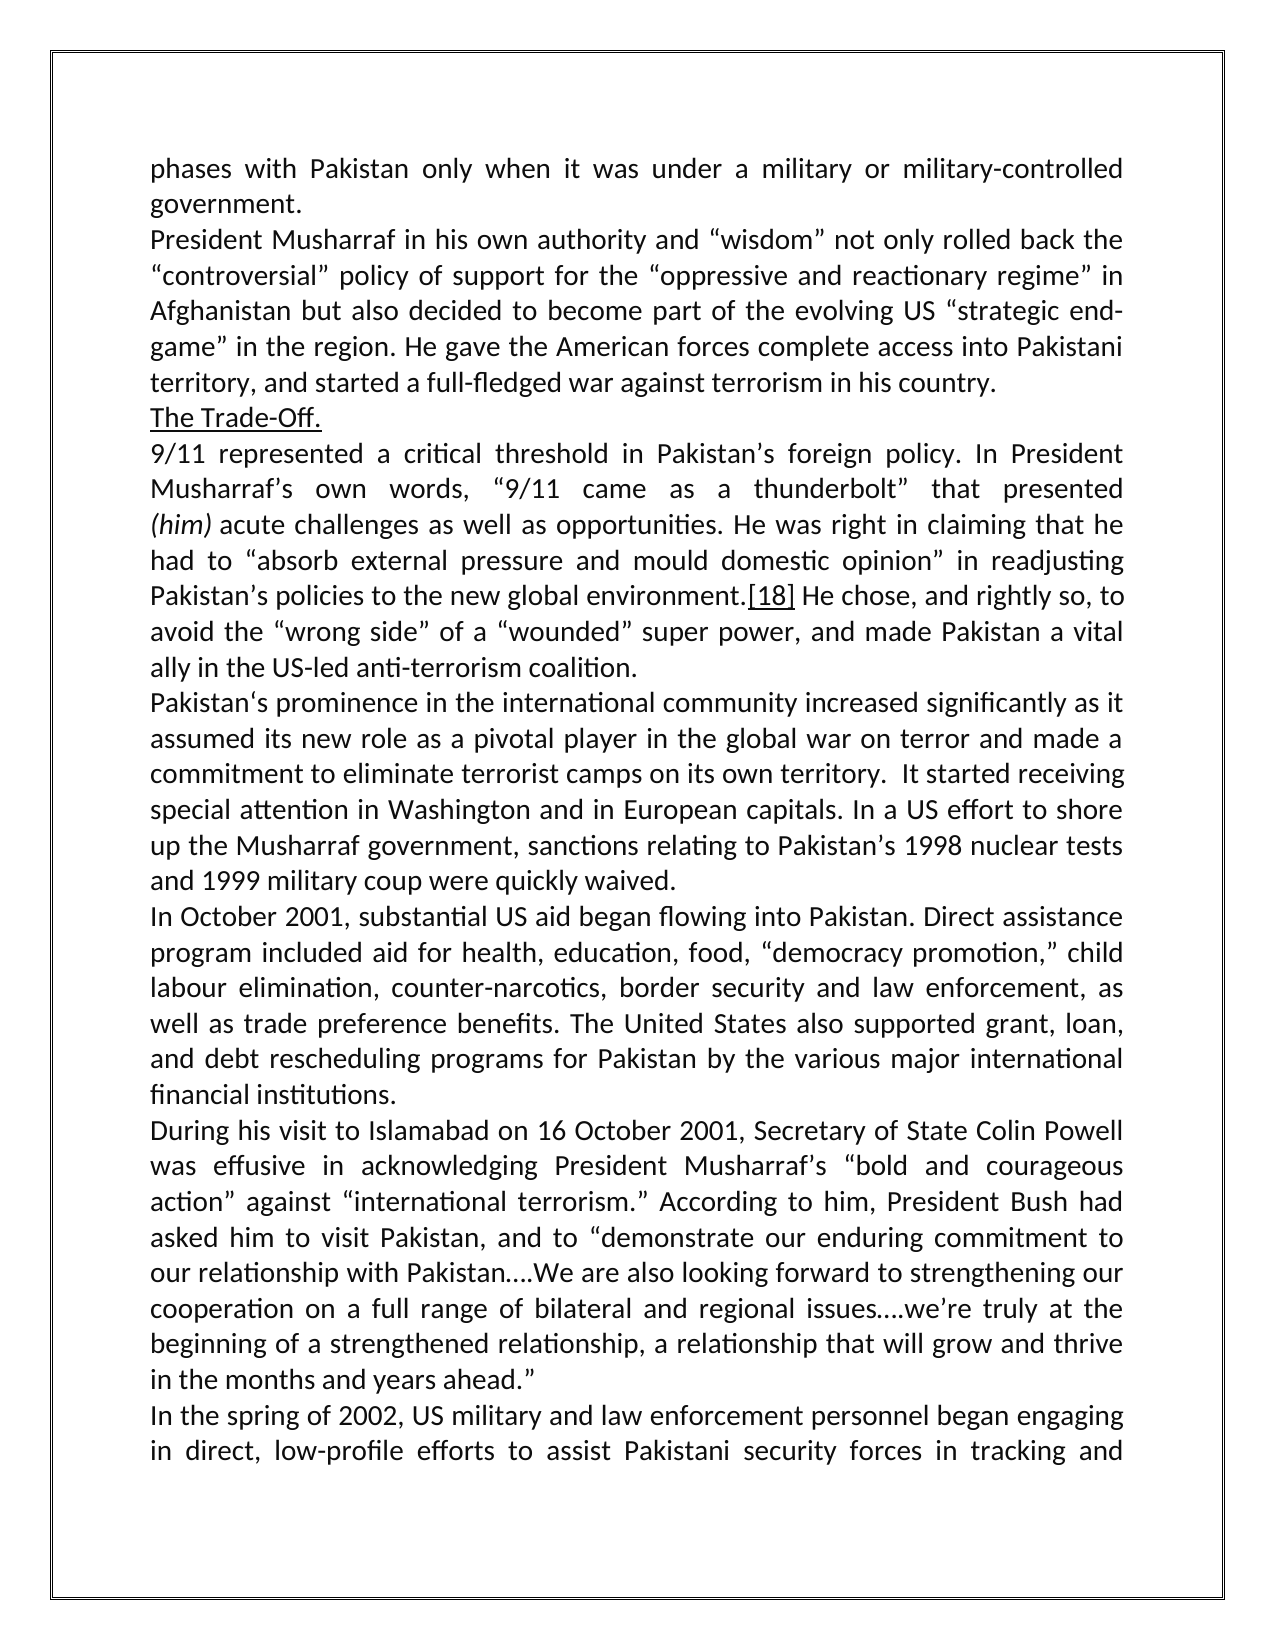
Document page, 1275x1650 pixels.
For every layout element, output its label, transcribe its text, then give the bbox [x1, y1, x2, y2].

text During his visit to Islamabad on 16 October 2001, Secretary of State Colin Powell was effusive in acknowledging President Musharraf’s “bold and courageous action” against “international terrorism.” According to him, President Bush had asked him to visit Pakistan, and to “demonstrate our enduring commitment to our relationship with Pakistan….We are also looking forward to strengthening our cooperation on a full range of bilateral and regional issues….we’re truly at the beginning of a strengthened relationship, a relationship that will grow and thrive in the months and years ahead.” [150, 1112, 1125, 1397]
text The Trade-Off. [150, 399, 1125, 435]
text Pakistan‘s prominence in the international community increased significantly as it assumed its new role as a pivotal player in the global war on terror and made a commitment to eliminate terrorist camps on its own territory. It started receiving special attention in Washington and in European capitals. In a US effort to shore up the Musharraf government, sanctions relating to Pakistan’s 1998 nuclear tests and 1999 military coup were quickly waived. [150, 684, 1125, 898]
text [150, 150, 1125, 221]
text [150, 1397, 1125, 1468]
text President Musharraf in his own authority and “wisdom” not only rolled back the “controversial” policy of support for the “oppressive and reactionary regime” in Afghanistan but also decided to become part of the evolving US “strategic end-game” in the region. He gave the American forces complete access into Pakistani territory, and started a full-fledged war against terrorism in his country. [150, 221, 1125, 399]
text In October 2001, substantial US aid began flowing into Pakistan. Direct assistance program included aid for health, education, food, “democracy promotion,” child labour elimination, counter-narcotics, border security and law enforcement, as well as trade preference benefits. The United States also supported grant, loan, and debt rescheduling programs for Pakistan by the various major international financial institutions. [150, 898, 1125, 1112]
text 9/11 represented a critical threshold in Pakistan’s foreign policy. In President Musharraf’s own words, “9/11 came as a thunderbolt” that presented (him) acute challenges as well as opportunities. He was right in claiming that he had to “absorb external pressure and mould domestic opinion” in readjusting Pakistan’s policies to the new global environment.[18] He chose, and rightly so, to avoid the “wrong side” of a “wounded” super power, and made Pakistan a vital ally in the US-led anti-terrorism coalition. [150, 435, 1125, 684]
